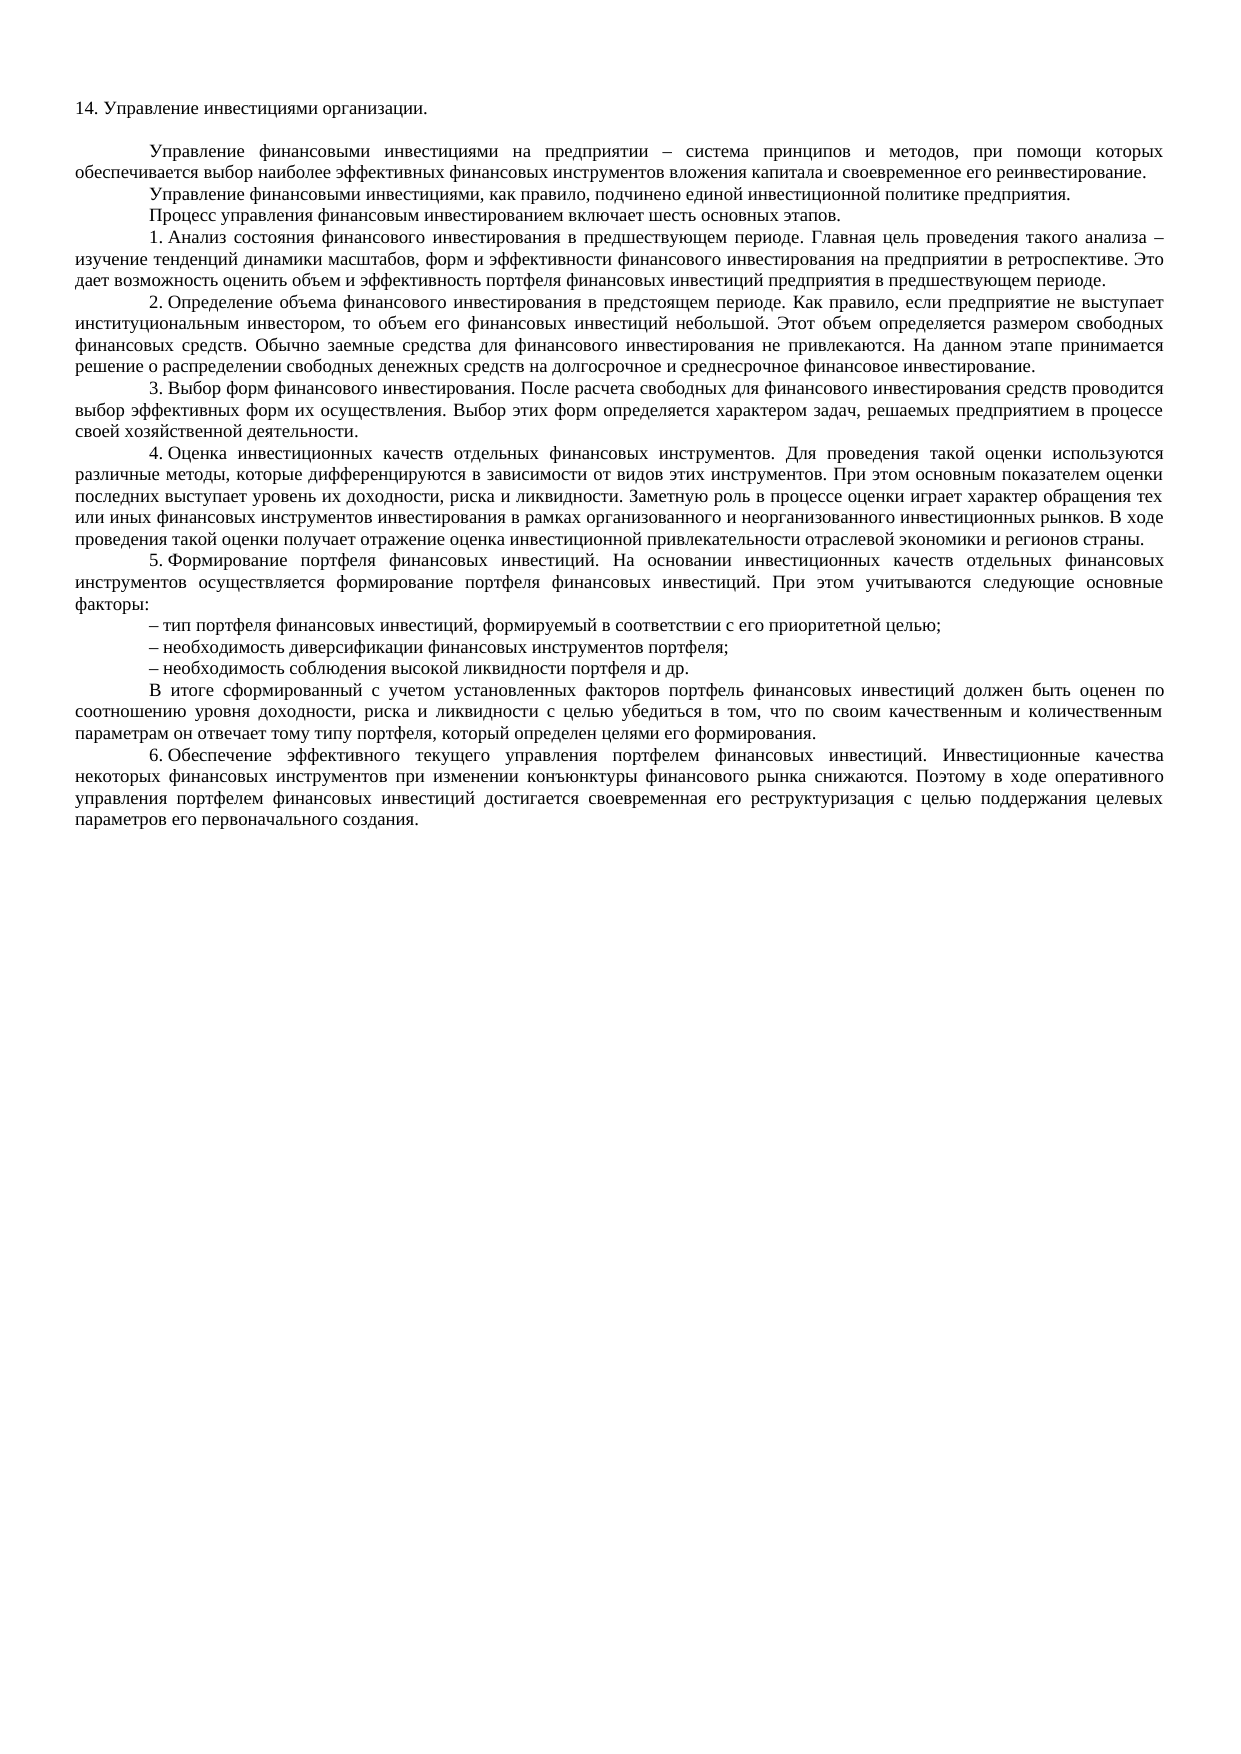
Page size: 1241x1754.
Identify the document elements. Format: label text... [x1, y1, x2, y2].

text Управление финансовыми инвестициями, как правило, подчинено единой инвестиционной политике предприятия. [75, 183, 1165, 204]
text 1. Анализ состояния финансового инвестирования в предшествующем периоде. Главная цель проведения такого анализа – изучение тенденций динамики масштабов, форм и эффективности финансового инвестирования на предприятии в ретроспективе. Это дает возможность оценить объем и эффективность портфеля финансовых инвестиций предприятия в предшествующем периоде. [75, 226, 1165, 291]
text – необходимость диверсификации финансовых инструментов портфеля; [75, 636, 1165, 657]
text 3. Выбор форм финансового инвестирования. После расчета свободных для финансового инвестирования средств проводится выбор эффективных форм их осуществления. Выбор этих форм определяется характером задач, решаемых предприятием в процессе своей хозяйственной деятельности. [75, 377, 1165, 442]
text – тип портфеля финансовых инвестиций, формируемый в соответствии с его приоритетной целью; [75, 614, 1165, 636]
text 6. Обеспечение эффективного текущего управления портфелем финансовых инвестиций. Инвестиционные качества некоторых финансовых инструментов при изменении конъюнктуры финансового рынка снижаются. Поэтому в ходе оперативного управления портфелем финансовых инвестиций достигается своевременная его реструктуризация с целью поддержания целевых параметров его первоначального создания. [75, 743, 1165, 830]
list 14. Управление инвестициями организации. [75, 75, 1165, 118]
text – необходимость соблюдения высокой ликвидности портфеля и др. [75, 657, 1165, 679]
text Процесс управления финансовым инвестированием включает шесть основных этапов. [75, 204, 1165, 226]
text Управление финансовыми инвестициями на предприятии – система принципов и методов, при помощи которых обеспечивается выбор наиболее эффективных финансовых инструментов вложения капитала и своевременное его реинвестирование. [75, 140, 1165, 183]
text 2. Определение объема финансового инвестирования в предстоящем периоде. Как правило, если предприятие не выступает институциональным инвестором, то объем его финансовых инвестиций небольшой. Этот объем определяется размером свободных финансовых средств. Обычно заемные средства для финансового инвестирования не привлекаются. На данном этапе принимается решение о распределении свободных денежных средств на долгосрочное и среднесрочное финансовое инвестирование. [75, 291, 1165, 377]
text 4. Оценка инвестиционных качеств отдельных финансовых инструментов. Для проведения такой оценки используются различные методы, которые дифференцируются в зависимости от видов этих инструментов. При этом основным показателем оценки последних выступает уровень их доходности, риска и ликвидности. Заметную роль в процессе оценки играет характер обращения тех или иных финансовых инструментов инвестирования в рамках организованного и неорганизованного инвестиционных рынков. В ходе проведения такой оценки получает отражение оценка инвестиционной привлекательности отраслевой экономики и регионов страны. [75, 442, 1165, 549]
text 5. Формирование портфеля финансовых инвестиций. На основании инвестиционных качеств отдельных финансовых инструментов осуществляется формирование портфеля финансовых инвестиций. При этом учитываются следующие основные факторы: [75, 549, 1165, 614]
text В итоге сформированный с учетом установленных факторов портфель финансовых инвестиций должен быть оценен по соотношению уровня доходности, риска и ликвидности с целью убедиться в том, что по своим качественным и количественным параметрам он отвечает тому типу портфеля, который определен целями его формирования. [75, 679, 1165, 743]
